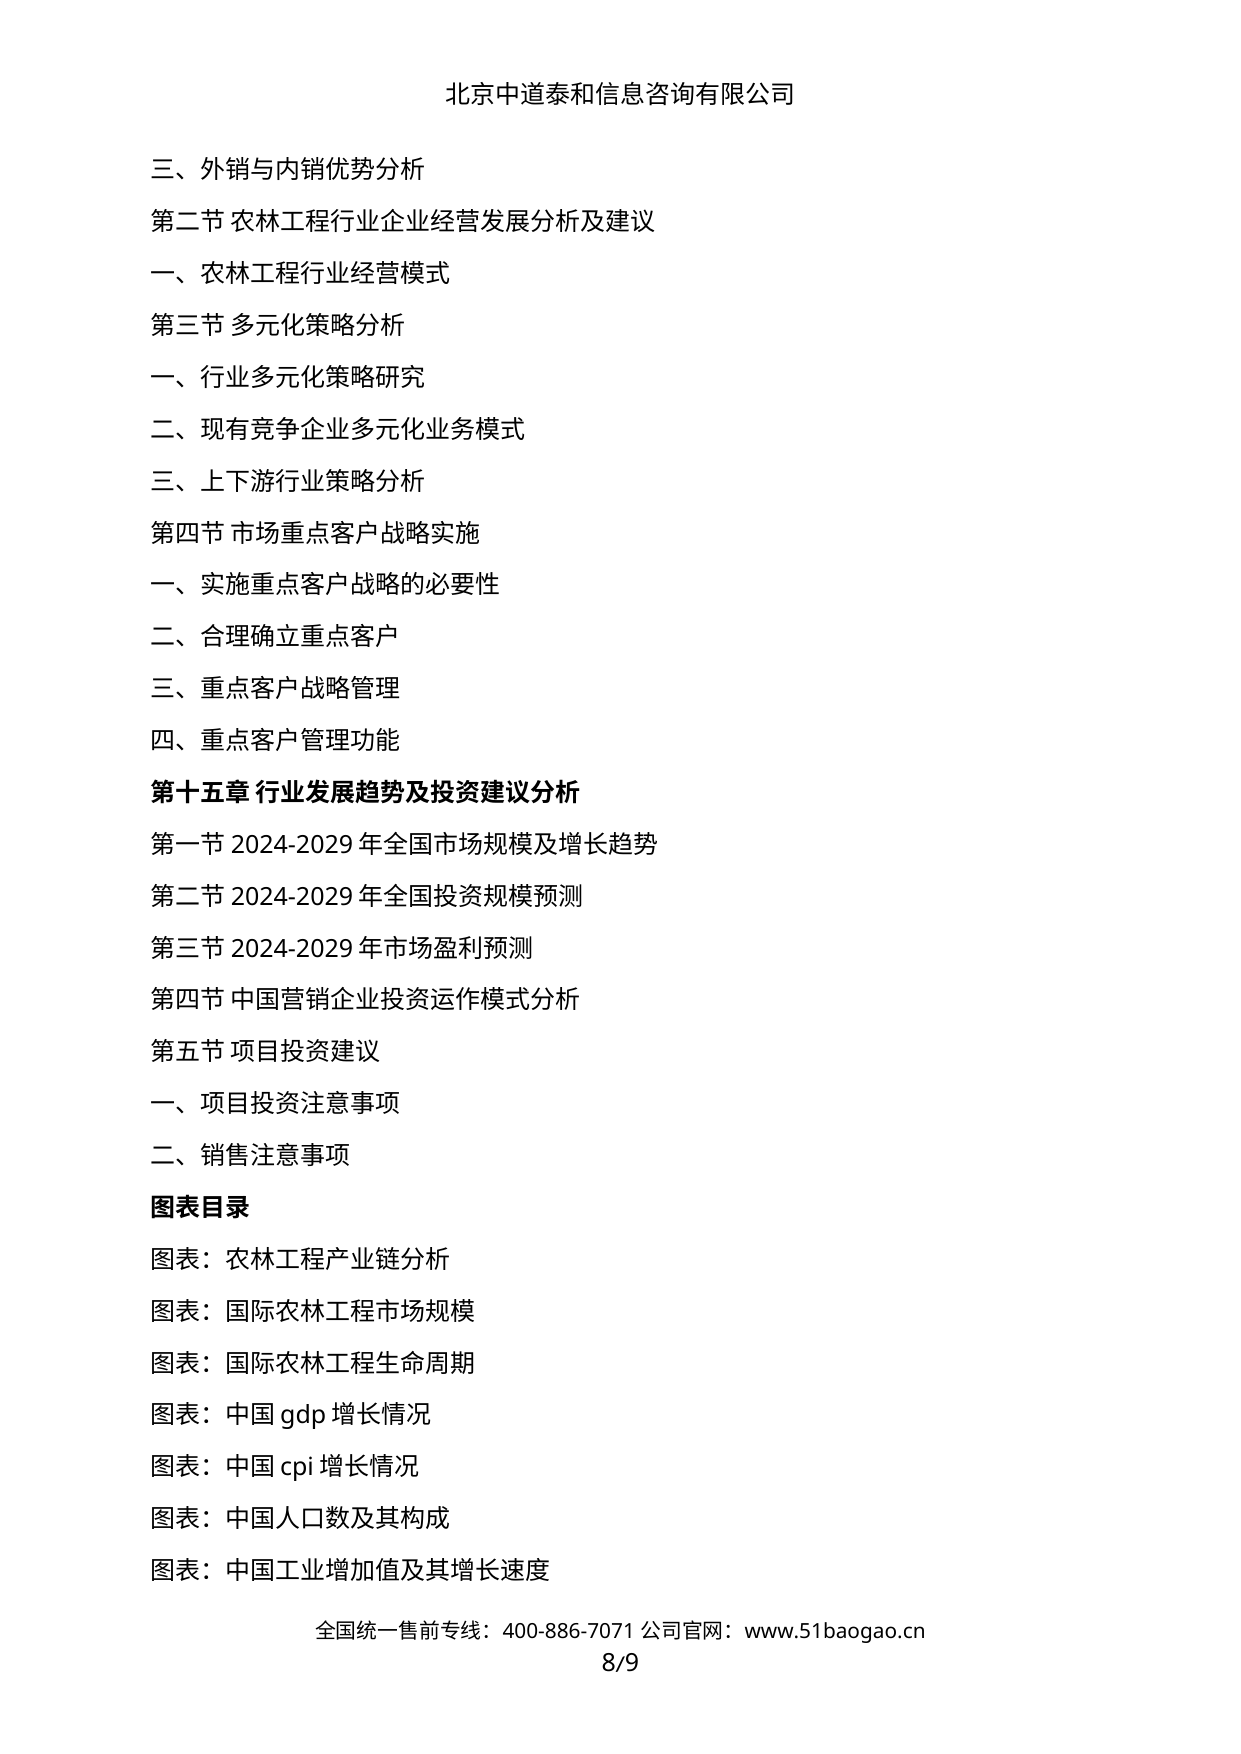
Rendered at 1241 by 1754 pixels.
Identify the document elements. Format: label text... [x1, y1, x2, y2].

text 第三节 多元化策略分析 [150, 306, 1090, 342]
text 图表：中国cpi增长情况 [150, 1447, 1090, 1483]
text 图表：农林工程产业链分析 [150, 1239, 1090, 1276]
text 一、行业多元化策略研究 [150, 357, 1090, 394]
text 第四节 中国营销企业投资运作模式分析 [150, 980, 1090, 1016]
text 图表：国际农林工程生命周期 [150, 1343, 1090, 1379]
text 第一节 2024-2029年全国市场规模及增长趋势 [150, 824, 1090, 861]
text 第五节 项目投资建议 [150, 1032, 1090, 1068]
text 图表：国际农林工程市场规模 [150, 1291, 1090, 1327]
text 图表：中国人口数及其构成 [150, 1499, 1090, 1535]
text 第四节 市场重点客户战略实施 [150, 513, 1090, 549]
text 第十五章 行业发展趋势及投资建议分析 [150, 772, 1090, 809]
text 第二节 农林工程行业企业经营发展分析及建议 [150, 202, 1090, 238]
text 图表：中国工业增加值及其增长速度 [150, 1551, 1090, 1587]
text 二、合理确立重点客户 [150, 617, 1090, 653]
text 图表目录 [150, 1187, 1090, 1224]
text 二、销售注意事项 [150, 1136, 1090, 1172]
text 三、外销与内销优势分析 [150, 150, 1090, 186]
text 第二节 2024-2029年全国投资规模预测 [150, 876, 1090, 912]
text 一、项目投资注意事项 [150, 1084, 1090, 1120]
text 第三节 2024-2029年市场盈利预测 [150, 928, 1090, 964]
text 二、现有竞争企业多元化业务模式 [150, 409, 1090, 446]
text 四、重点客户管理功能 [150, 721, 1090, 757]
text 图表：中国gdp增长情况 [150, 1395, 1090, 1431]
text 三、重点客户战略管理 [150, 669, 1090, 705]
text 一、农林工程行业经营模式 [150, 254, 1090, 290]
text 一、实施重点客户战略的必要性 [150, 565, 1090, 601]
text 三、上下游行业策略分析 [150, 461, 1090, 497]
